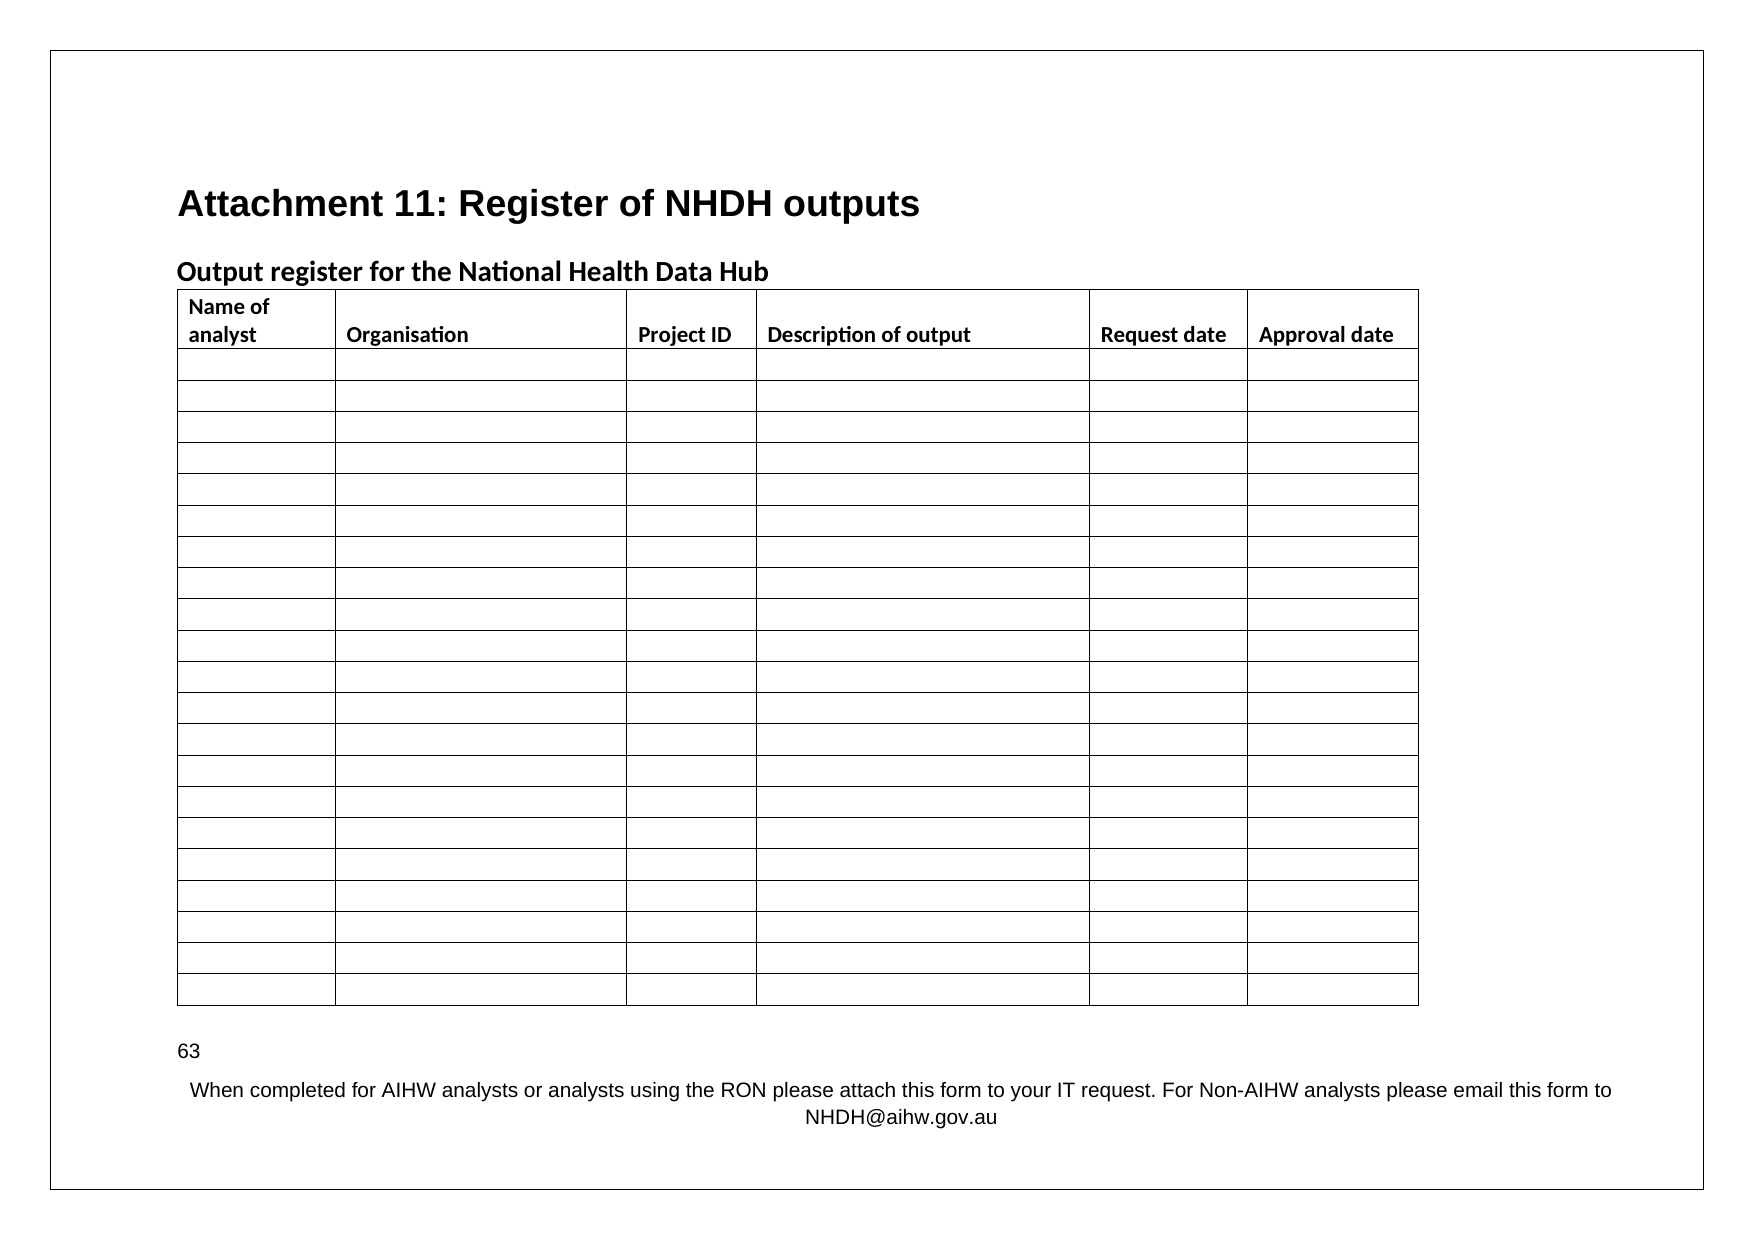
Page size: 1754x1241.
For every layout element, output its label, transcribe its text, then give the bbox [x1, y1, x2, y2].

table_cell [1248, 506, 1418, 536]
table_cell [178, 974, 335, 1004]
table_cell [1248, 537, 1418, 567]
table_cell Request date [1090, 290, 1247, 348]
table_cell [1248, 693, 1418, 723]
table_cell [336, 881, 626, 911]
table_cell [1248, 756, 1418, 786]
table_cell [1248, 599, 1418, 629]
table_cell [1248, 662, 1418, 692]
table_cell [757, 474, 1089, 504]
table_cell [178, 474, 335, 504]
table_cell [1090, 943, 1247, 973]
table_cell [757, 662, 1089, 692]
table_cell [1248, 412, 1418, 442]
table_cell Approval date [1248, 290, 1418, 348]
table_cell [627, 724, 756, 754]
table_cell [757, 912, 1089, 942]
table_cell [757, 599, 1089, 629]
table_cell [757, 818, 1089, 848]
table_cell [336, 974, 626, 1004]
table_cell [178, 568, 335, 598]
table_cell [757, 724, 1089, 754]
table_cell [757, 506, 1089, 536]
table_cell [1090, 724, 1247, 754]
table_cell [1248, 443, 1418, 473]
table_cell [627, 412, 756, 442]
table_cell [1090, 537, 1247, 567]
table_cell [627, 537, 756, 567]
table_cell [1090, 662, 1247, 692]
table_cell [1090, 631, 1247, 661]
table_cell [757, 943, 1089, 973]
table_cell [757, 443, 1089, 473]
table_cell [627, 974, 756, 1004]
table_cell [178, 756, 335, 786]
table_cell [178, 818, 335, 848]
table_cell [627, 787, 756, 817]
table_cell [757, 631, 1089, 661]
table_cell [1248, 349, 1418, 379]
subtitle Attachment 11: Register of NHDH outputs [177, 179, 1625, 225]
table_cell [336, 787, 626, 817]
table_cell [627, 631, 756, 661]
table_cell [178, 662, 335, 692]
table_cell [1090, 912, 1247, 942]
table_cell [627, 943, 756, 973]
table_cell [336, 724, 626, 754]
table_cell [178, 381, 335, 411]
table_cell [757, 537, 1089, 567]
table_cell [627, 818, 756, 848]
table_cell Name of analyst [178, 290, 335, 348]
table_cell [336, 662, 626, 692]
table_cell [1248, 849, 1418, 879]
table_cell [1090, 381, 1247, 411]
table_cell [178, 506, 335, 536]
table_cell Description of output [757, 290, 1089, 348]
table_cell [1248, 818, 1418, 848]
table_cell [178, 599, 335, 629]
table_cell [757, 881, 1089, 911]
table_cell [757, 381, 1089, 411]
table_header Output register for the National Health Data Hub [177, 237, 1418, 289]
table_cell [178, 631, 335, 661]
table_cell [627, 349, 756, 379]
table_cell [178, 912, 335, 942]
table_cell [1090, 474, 1247, 504]
table_cell [178, 693, 335, 723]
table_cell [336, 568, 626, 598]
table_cell [1248, 381, 1418, 411]
table_cell [627, 474, 756, 504]
table_cell [1248, 568, 1418, 598]
table_cell [1090, 568, 1247, 598]
table_cell [757, 349, 1089, 379]
table_cell [1248, 787, 1418, 817]
table_cell [336, 443, 626, 473]
table_cell [757, 787, 1089, 817]
table_cell [627, 599, 756, 629]
table_cell [1248, 474, 1418, 504]
table_cell [1248, 943, 1418, 973]
table_cell [757, 756, 1089, 786]
table_cell [336, 849, 626, 879]
table_cell [627, 506, 756, 536]
table_cell [336, 537, 626, 567]
table_cell [336, 506, 626, 536]
table_cell [336, 599, 626, 629]
table_cell [757, 568, 1089, 598]
table_cell [178, 787, 335, 817]
table_cell [1090, 349, 1247, 379]
table_cell [1090, 974, 1247, 1004]
table_cell [757, 412, 1089, 442]
table_cell [627, 881, 756, 911]
table_cell [1090, 599, 1247, 629]
table_cell [1248, 912, 1418, 942]
table_cell [627, 662, 756, 692]
table_cell [1090, 787, 1247, 817]
table_cell [1090, 693, 1247, 723]
table_cell [757, 974, 1089, 1004]
table_cell [757, 849, 1089, 879]
table_cell [1090, 818, 1247, 848]
table_cell [1090, 412, 1247, 442]
table_cell [1248, 974, 1418, 1004]
table_cell [336, 756, 626, 786]
table_cell [336, 349, 626, 379]
table_cell [1090, 756, 1247, 786]
table_cell [178, 537, 335, 567]
table_cell [336, 912, 626, 942]
table_cell [178, 412, 335, 442]
table_cell [178, 443, 335, 473]
table_cell Organisation [336, 290, 626, 348]
table_cell [627, 568, 756, 598]
table_cell [336, 943, 626, 973]
table_cell [336, 693, 626, 723]
table_cell [336, 818, 626, 848]
table_cell Project ID [627, 290, 756, 348]
table_cell [336, 631, 626, 661]
table_cell [1248, 881, 1418, 911]
table_cell [1248, 724, 1418, 754]
table_cell [336, 412, 626, 442]
table_cell [178, 849, 335, 879]
table_cell [178, 724, 335, 754]
table_cell [627, 849, 756, 879]
table_cell [1090, 881, 1247, 911]
table_cell [627, 756, 756, 786]
table_cell [178, 943, 335, 973]
table_cell [336, 474, 626, 504]
table_cell [627, 443, 756, 473]
table_cell [336, 381, 626, 411]
table_cell [1248, 631, 1418, 661]
table_cell [1090, 506, 1247, 536]
table_cell [1090, 849, 1247, 879]
table_cell [178, 881, 335, 911]
table_cell [627, 912, 756, 942]
table_cell [178, 349, 335, 379]
table_cell [1090, 443, 1247, 473]
table_cell [627, 693, 756, 723]
table_cell [757, 693, 1089, 723]
table_cell [627, 381, 756, 411]
